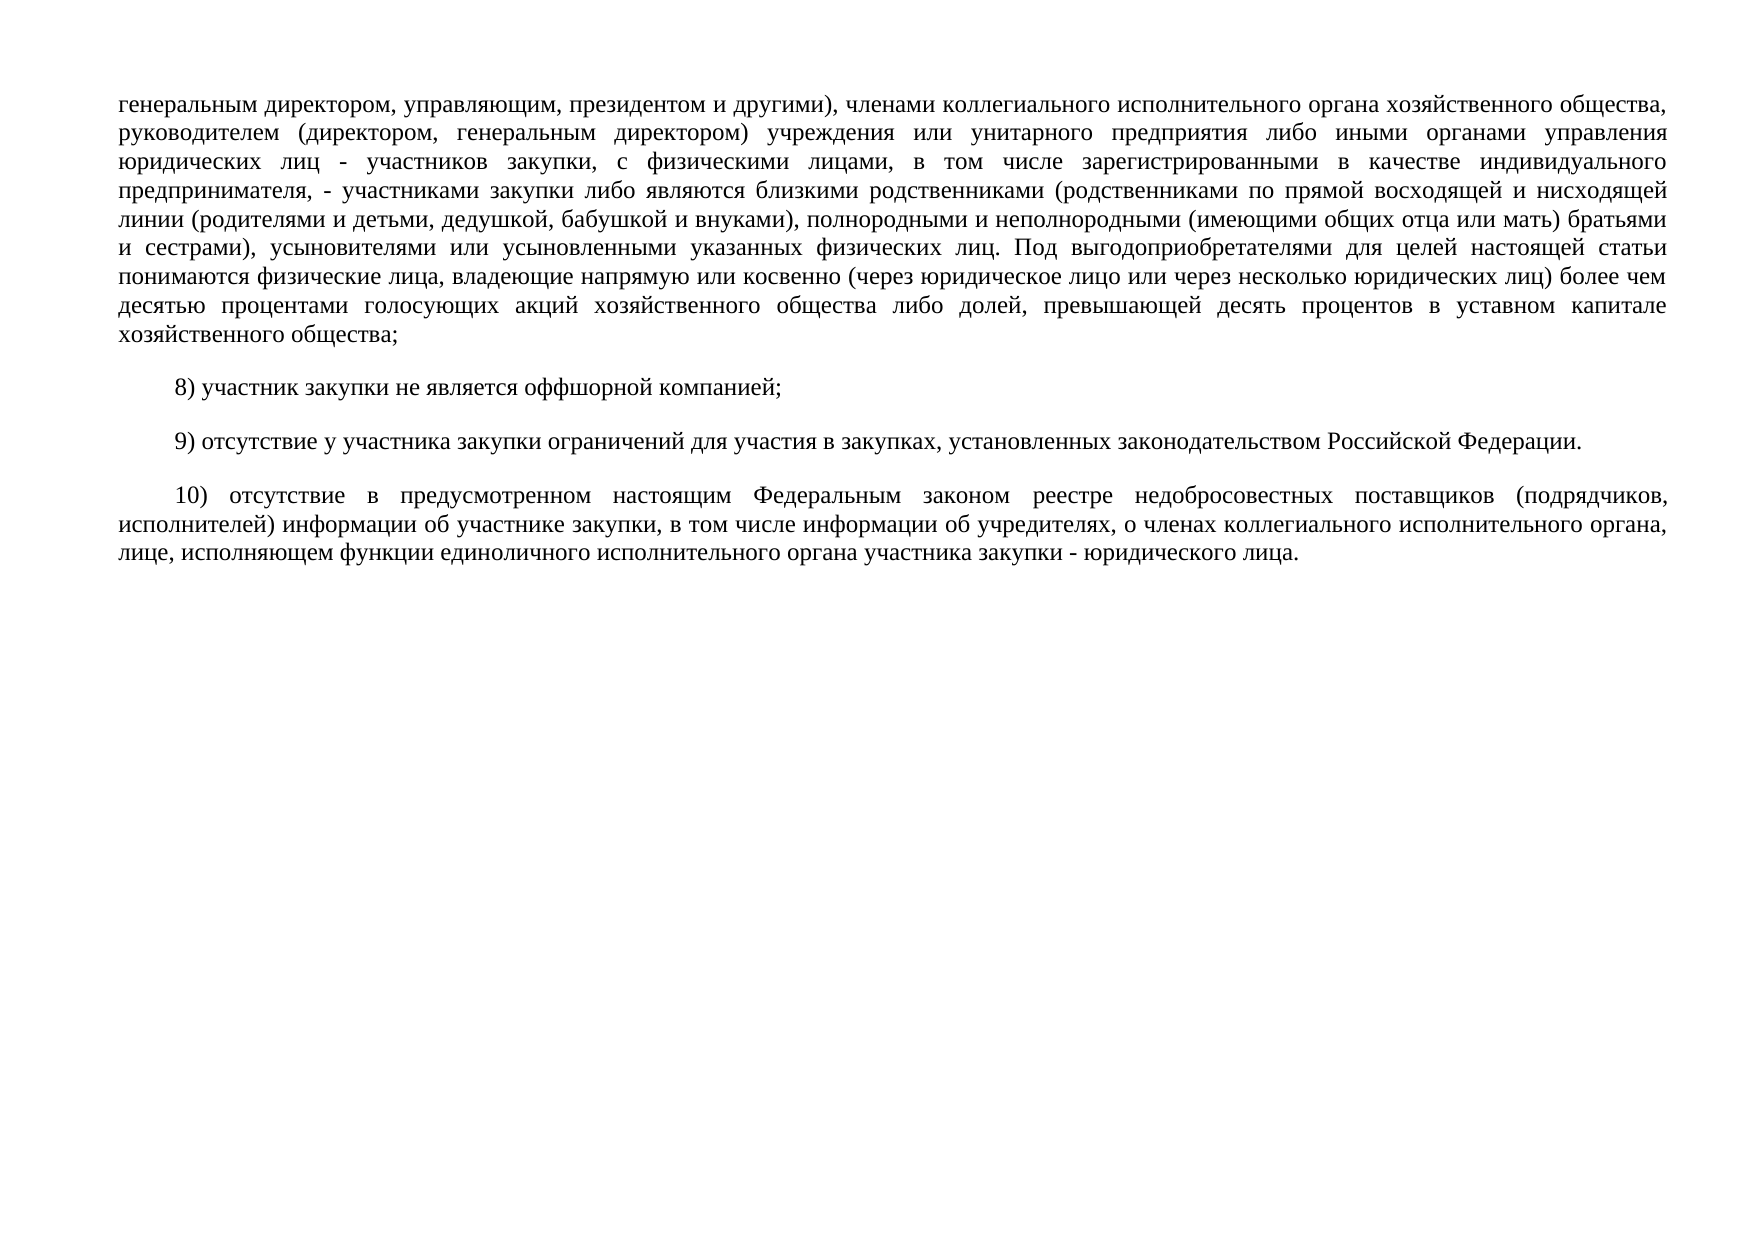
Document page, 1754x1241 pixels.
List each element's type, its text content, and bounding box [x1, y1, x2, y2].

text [118, 89, 1669, 347]
text 8) участник закупки не является оффшорной компанией; [118, 372, 1669, 401]
text 10) отсутствие в предусмотренном настоящим Федеральным законом реестре недобросовестных поставщиков (подрядчиков, исполнителей) информации об участнике закупки, в том числе информации об учредителях, о членах коллегиального исполнительного органа, лице, исполняющем функции единоличного исполнительного органа участника закупки - юридического лица. [118, 480, 1669, 566]
text 9) отсутствие у участника закупки ограничений для участия в закупках, установленных законодательством Российской Федерации. [118, 426, 1669, 455]
